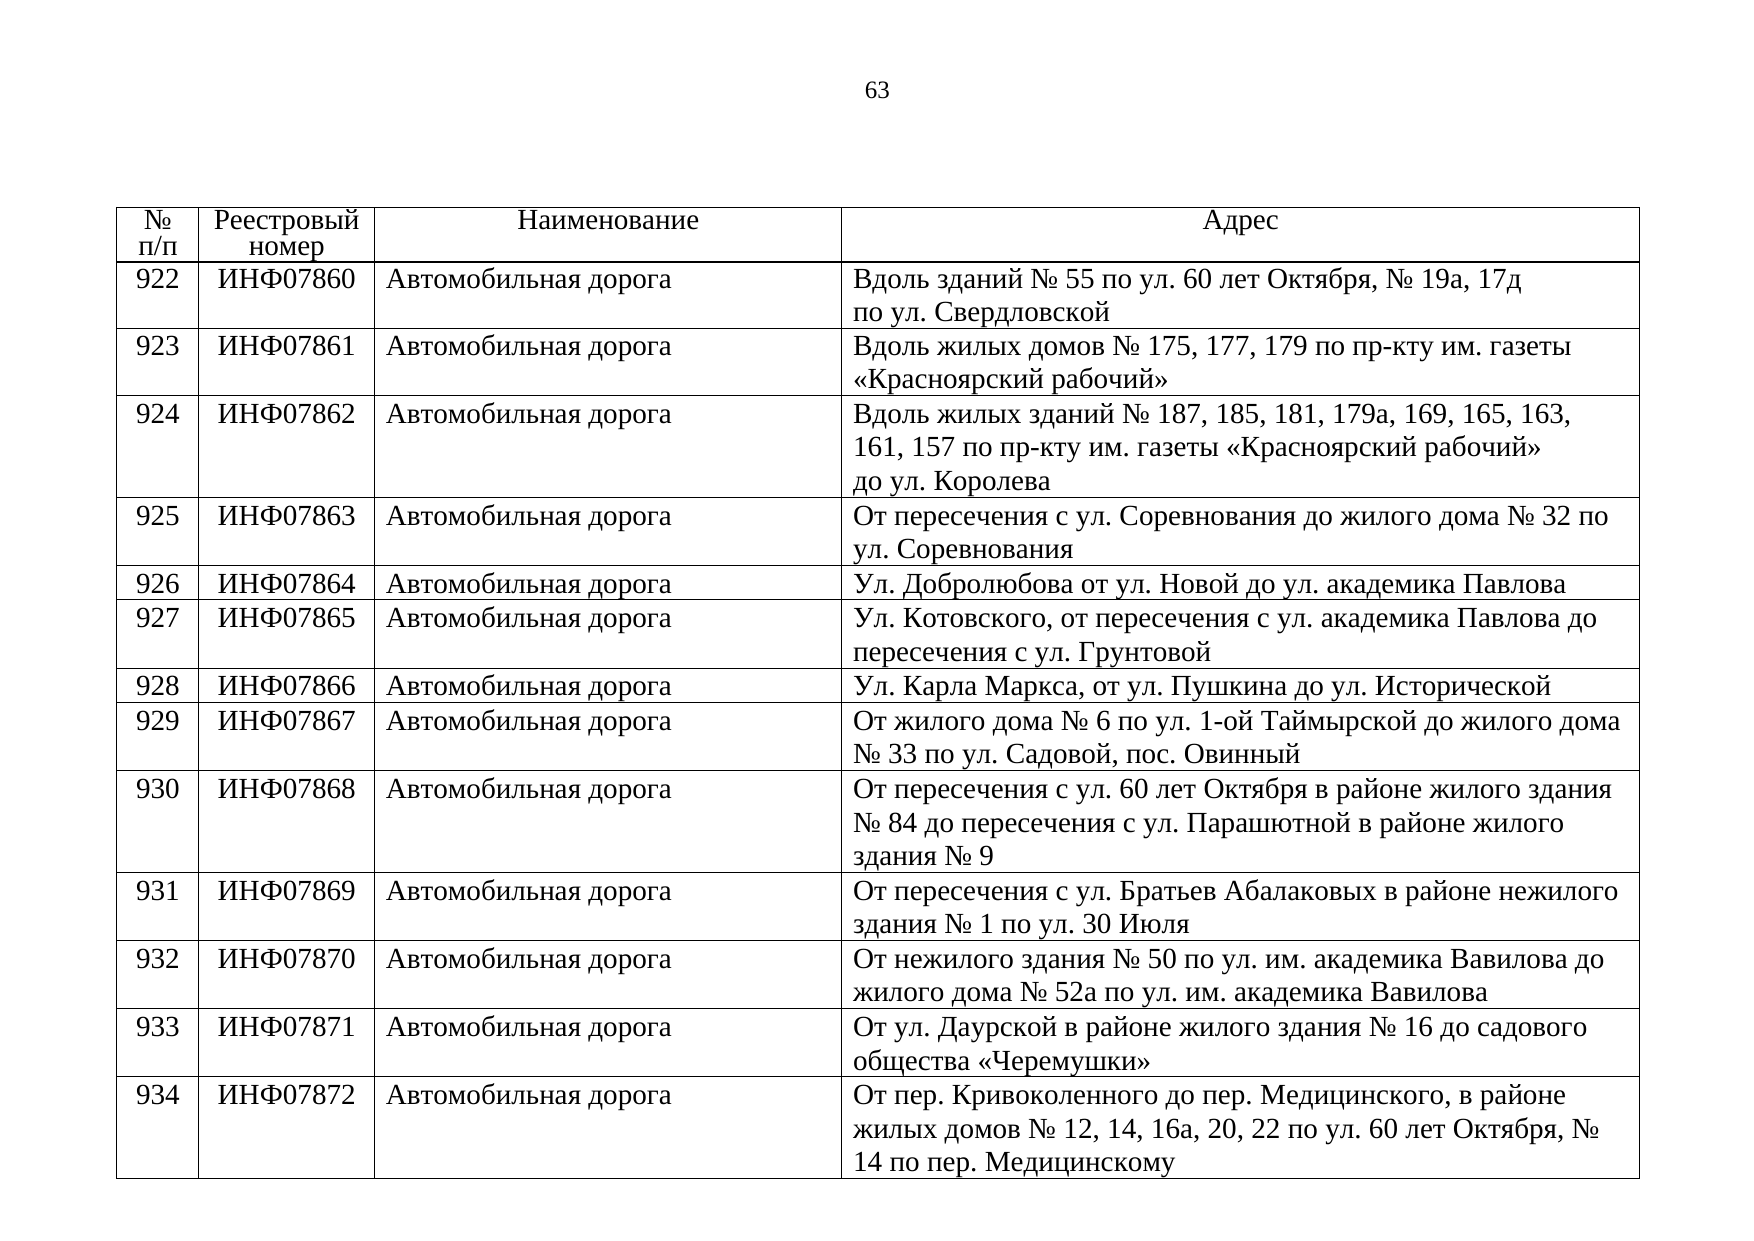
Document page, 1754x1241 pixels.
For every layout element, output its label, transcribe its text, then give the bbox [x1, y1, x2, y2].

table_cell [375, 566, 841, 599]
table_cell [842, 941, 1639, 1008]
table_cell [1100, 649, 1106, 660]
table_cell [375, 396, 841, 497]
table_header № п/п [117, 208, 198, 261]
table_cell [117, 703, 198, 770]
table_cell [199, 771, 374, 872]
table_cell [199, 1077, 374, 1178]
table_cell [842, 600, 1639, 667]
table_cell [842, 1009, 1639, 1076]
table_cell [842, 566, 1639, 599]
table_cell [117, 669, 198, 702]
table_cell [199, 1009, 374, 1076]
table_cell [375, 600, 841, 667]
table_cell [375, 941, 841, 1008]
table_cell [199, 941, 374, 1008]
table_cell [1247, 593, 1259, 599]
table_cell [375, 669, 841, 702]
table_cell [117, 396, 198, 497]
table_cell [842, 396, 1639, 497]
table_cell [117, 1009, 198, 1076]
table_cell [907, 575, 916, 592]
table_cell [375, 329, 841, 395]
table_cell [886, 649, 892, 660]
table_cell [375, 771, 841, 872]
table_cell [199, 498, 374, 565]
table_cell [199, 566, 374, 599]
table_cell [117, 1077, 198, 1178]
table_header Адрес [842, 208, 1639, 261]
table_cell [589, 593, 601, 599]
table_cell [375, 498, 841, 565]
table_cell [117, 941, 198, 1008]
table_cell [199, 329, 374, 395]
table_header Наименование [375, 208, 841, 261]
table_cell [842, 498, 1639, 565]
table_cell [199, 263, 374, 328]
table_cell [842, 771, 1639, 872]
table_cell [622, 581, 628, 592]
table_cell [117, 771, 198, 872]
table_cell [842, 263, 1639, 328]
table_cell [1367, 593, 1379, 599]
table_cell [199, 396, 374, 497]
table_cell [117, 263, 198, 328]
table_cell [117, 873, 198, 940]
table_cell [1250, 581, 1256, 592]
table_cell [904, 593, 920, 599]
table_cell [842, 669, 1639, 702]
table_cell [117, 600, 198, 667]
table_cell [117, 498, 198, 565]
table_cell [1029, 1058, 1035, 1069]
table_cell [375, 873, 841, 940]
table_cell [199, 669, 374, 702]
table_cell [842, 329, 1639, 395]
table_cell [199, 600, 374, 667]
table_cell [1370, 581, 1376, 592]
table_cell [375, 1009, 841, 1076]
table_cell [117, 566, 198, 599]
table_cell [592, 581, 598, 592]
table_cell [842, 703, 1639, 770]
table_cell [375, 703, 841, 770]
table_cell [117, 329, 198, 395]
table_header Реестровый номер [199, 208, 374, 261]
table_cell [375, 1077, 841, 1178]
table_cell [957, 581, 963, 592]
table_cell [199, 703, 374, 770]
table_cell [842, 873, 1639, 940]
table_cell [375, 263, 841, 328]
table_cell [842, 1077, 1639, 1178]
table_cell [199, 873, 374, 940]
